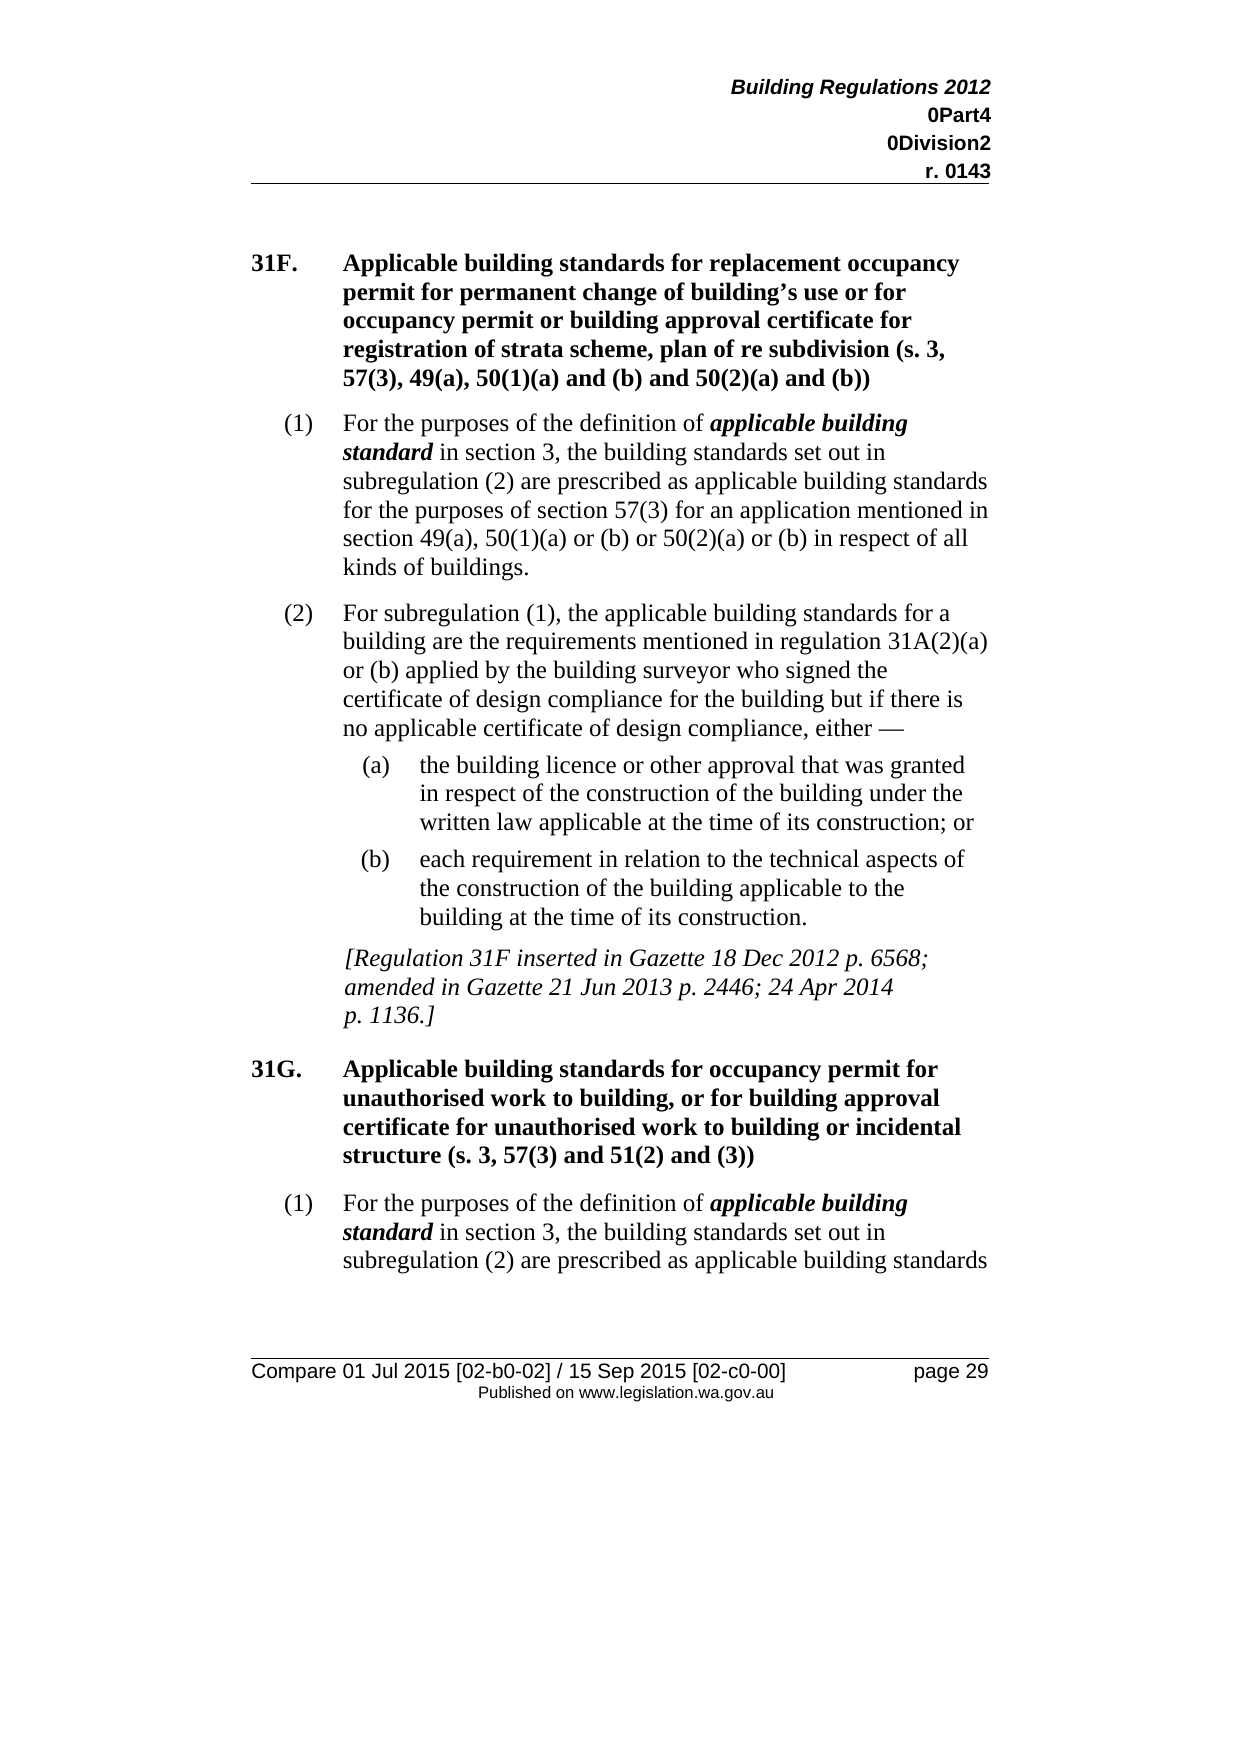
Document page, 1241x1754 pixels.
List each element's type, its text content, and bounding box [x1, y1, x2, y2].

text (b) each requirement in relation to the technical aspects of the construction of the building applicable to the building at the time of its construction. [251, 844, 989, 931]
text [Regulation 31F inserted in Gazette 18 Dec 2012 p. 6568; amended in Gazette 21 Jun 2013 p. 2446; 24 Apr 2014 p. 1136.] [251, 943, 989, 1029]
subtitle 31F. Applicable building standards for replacement occupancy permit for permanent change of building’s use or for occupancy permit or building approval certificate for registration of strata scheme, plan of re subdivision (s. 3, 57(3), 49(a), 50(1)(a) and (b) and 50(2)(a) and (b)) [251, 248, 989, 392]
text (2) For subregulation (1), the applicable building standards for a building are the requirements mentioned in regulation 31A(2)(a) or (b) applied by the building surveyor who signed the certificate of design compliance for the building but if there is no applicable certificate of design compliance, either — [251, 598, 989, 741]
text (1) For the purposes of the definition of applicable building standard in section 3, the building standards set out in subregulation (2) are prescribed as applicable building standards for the purposes of section 57(3) for an application mentioned in section 49(a), 50(1)(a) or (b) or 50(2)(a) or (b) in respect of all kinds of buildings. [251, 408, 989, 581]
text (a) the building licence or other approval that was granted in respect of the construction of the building under the written law applicable at the time of its construction; or [251, 750, 989, 836]
subtitle 31G. Applicable building standards for occupancy permit for unauthorised work to building, or for building approval certificate for unauthorised work to building or incidental structure (s. 3, 57(3) and 51(2) and (3)) [251, 1054, 989, 1169]
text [251, 1188, 989, 1274]
